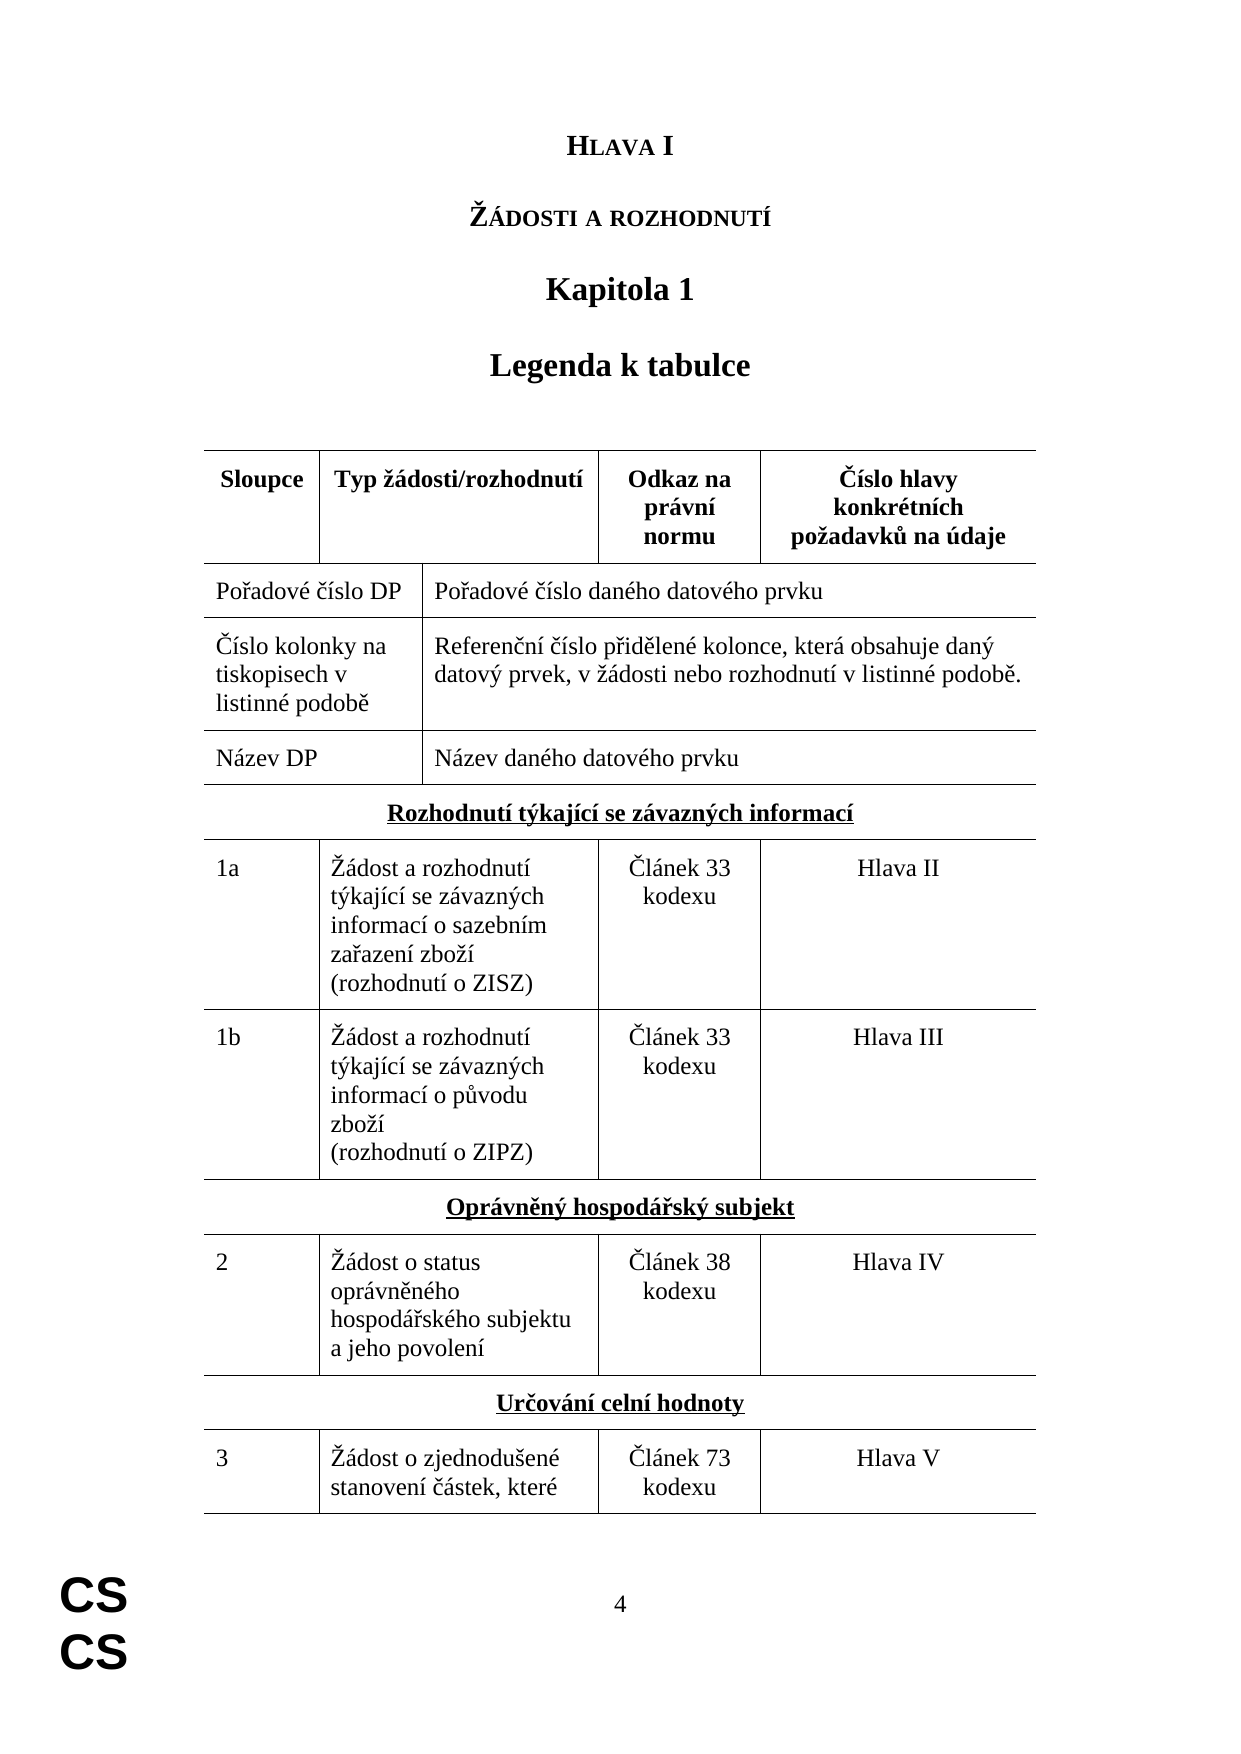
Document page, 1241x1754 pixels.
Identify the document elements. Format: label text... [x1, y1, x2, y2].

table_cell Hlava III [761, 1010, 1036, 1179]
table_cell Název daného datového prvku [423, 731, 1036, 784]
table_cell 1a [204, 840, 319, 1009]
table_cell Číslo kolonky na tiskopisech v listinné podobě [204, 618, 422, 729]
table_cell Hlava V [761, 1430, 1036, 1513]
table_cell Určování celní hodnoty [204, 1376, 1036, 1429]
table_cell Článek 73 kodexu [599, 1430, 760, 1513]
title Žádosti a rozhodnutí [148, 199, 1092, 232]
table_cell 2 [204, 1235, 319, 1374]
table_cell Pořadové číslo DP [204, 564, 422, 617]
table_header Odkaz na právní normu [599, 451, 760, 562]
table_cell Název DP [204, 731, 422, 784]
table_header Typ žádosti/rozhodnutí [320, 451, 598, 562]
table_cell Hlava IV [761, 1235, 1036, 1374]
table_cell Oprávněný hospodářský subjekt [204, 1180, 1036, 1233]
table_cell Článek 38 kodexu [599, 1235, 760, 1374]
table_cell Článek 33 kodexu [599, 1010, 760, 1179]
table_cell 1b [204, 1010, 319, 1179]
table_cell 3 [204, 1430, 319, 1513]
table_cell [320, 1430, 598, 1513]
table_header Číslo hlavy konkrétních požadavků na údaje [761, 451, 1036, 562]
table_cell Referenční číslo přidělené kolonce, která obsahuje daný datový prvek, v žádosti nebo rozhodnutí v listinné podobě. [423, 618, 1036, 729]
table_cell Rozhodnutí týkající se závazných informací [204, 785, 1036, 839]
table_cell Žádost a rozhodnutí týkající se závazných informací o původu zboží (rozhodnutí o ZIPZ) [320, 1010, 598, 1179]
title Hlava I [148, 128, 1092, 161]
title Legenda k tabulce [148, 346, 1092, 384]
table_cell Článek 33 kodexu [599, 840, 760, 1009]
title Kapitola 1 [148, 270, 1092, 308]
table_cell Žádost a rozhodnutí týkající se závazných informací o sazebním zařazení zboží (rozhodnutí o ZISZ) [320, 840, 598, 1009]
table_header Sloupce [204, 451, 319, 562]
table_cell Hlava II [761, 840, 1036, 1009]
table_cell Žádost o status oprávněného hospodářského subjektu a jeho povolení [320, 1235, 598, 1374]
table_cell Pořadové číslo daného datového prvku [423, 564, 1036, 617]
